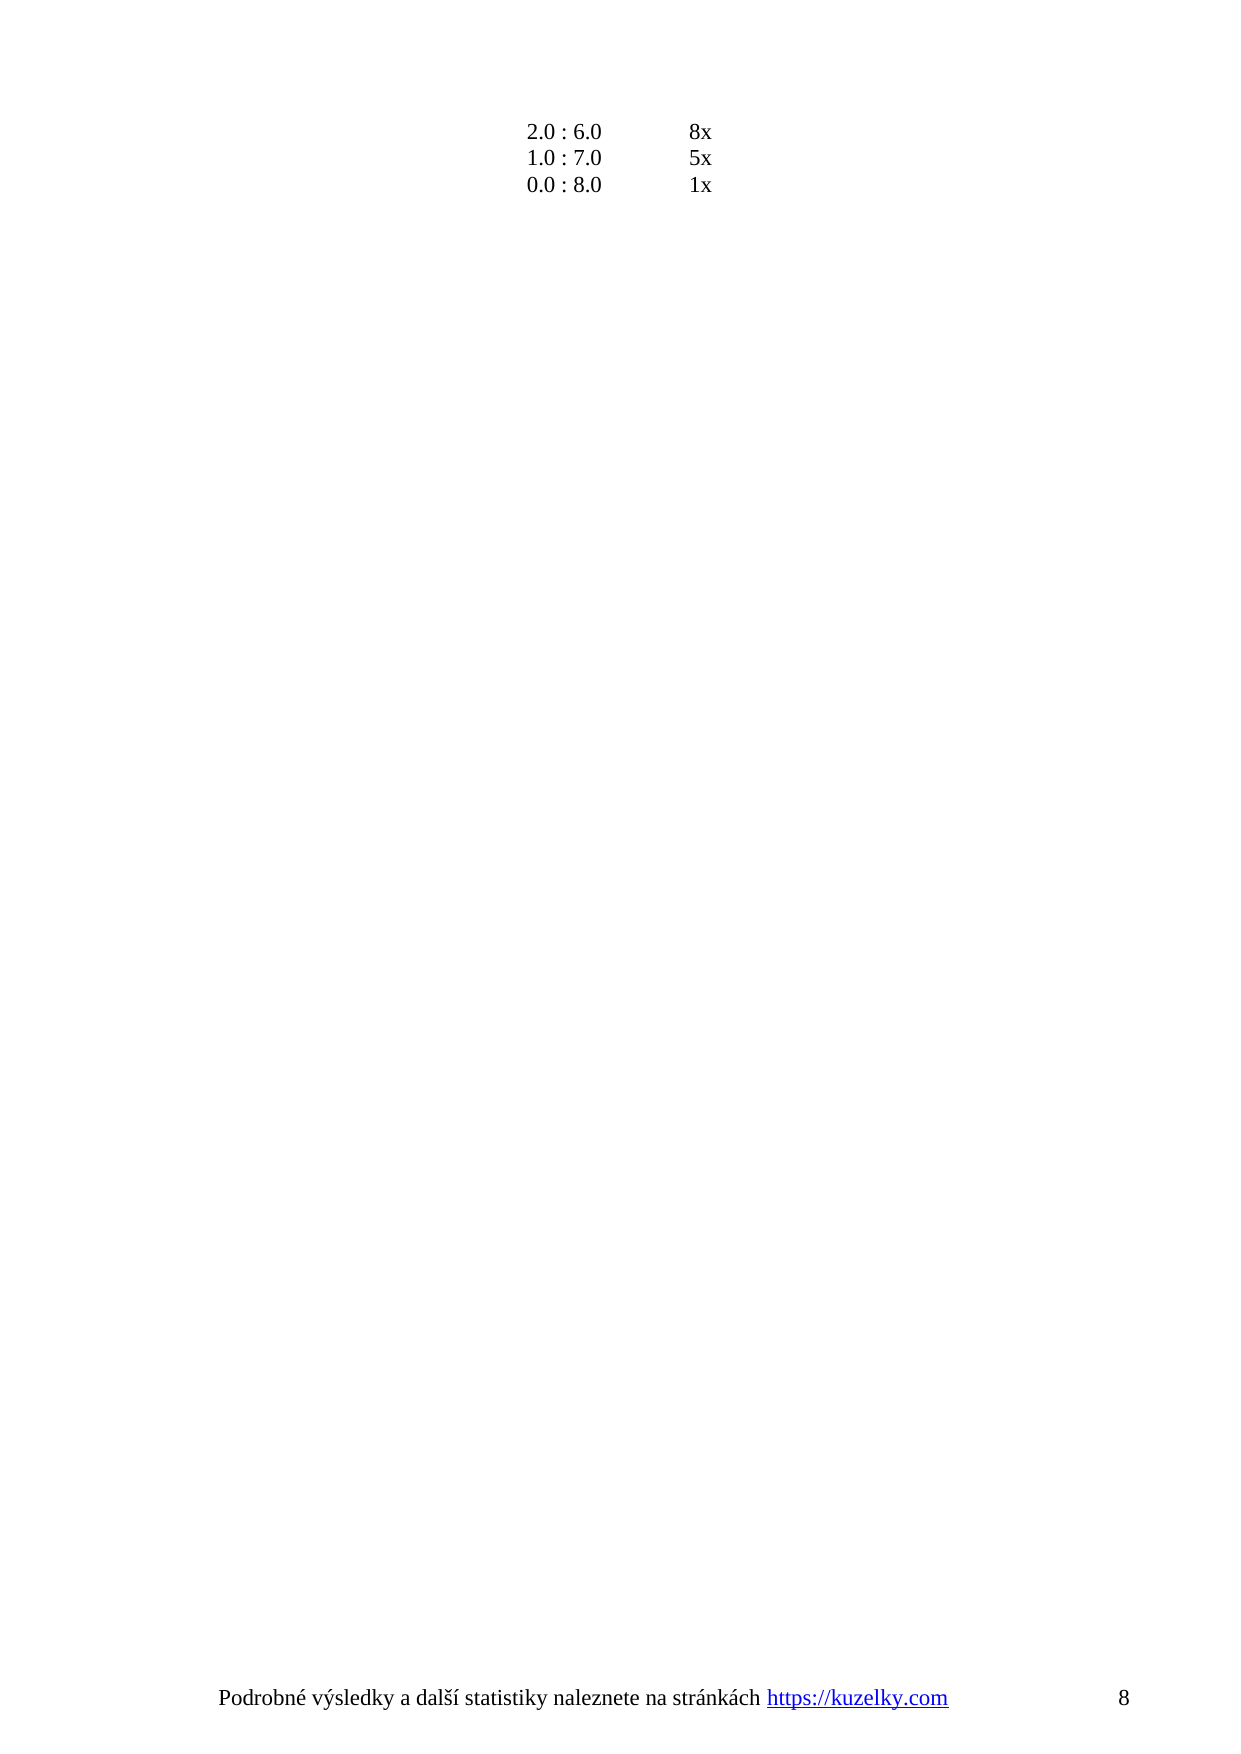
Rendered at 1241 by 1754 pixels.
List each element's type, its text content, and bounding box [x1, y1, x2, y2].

text 2.0 : 6.0 8x [106, 118, 1134, 144]
text 1.0 : 7.0 5x [106, 144, 1134, 171]
text 0.0 : 8.0 1x [106, 171, 1134, 197]
